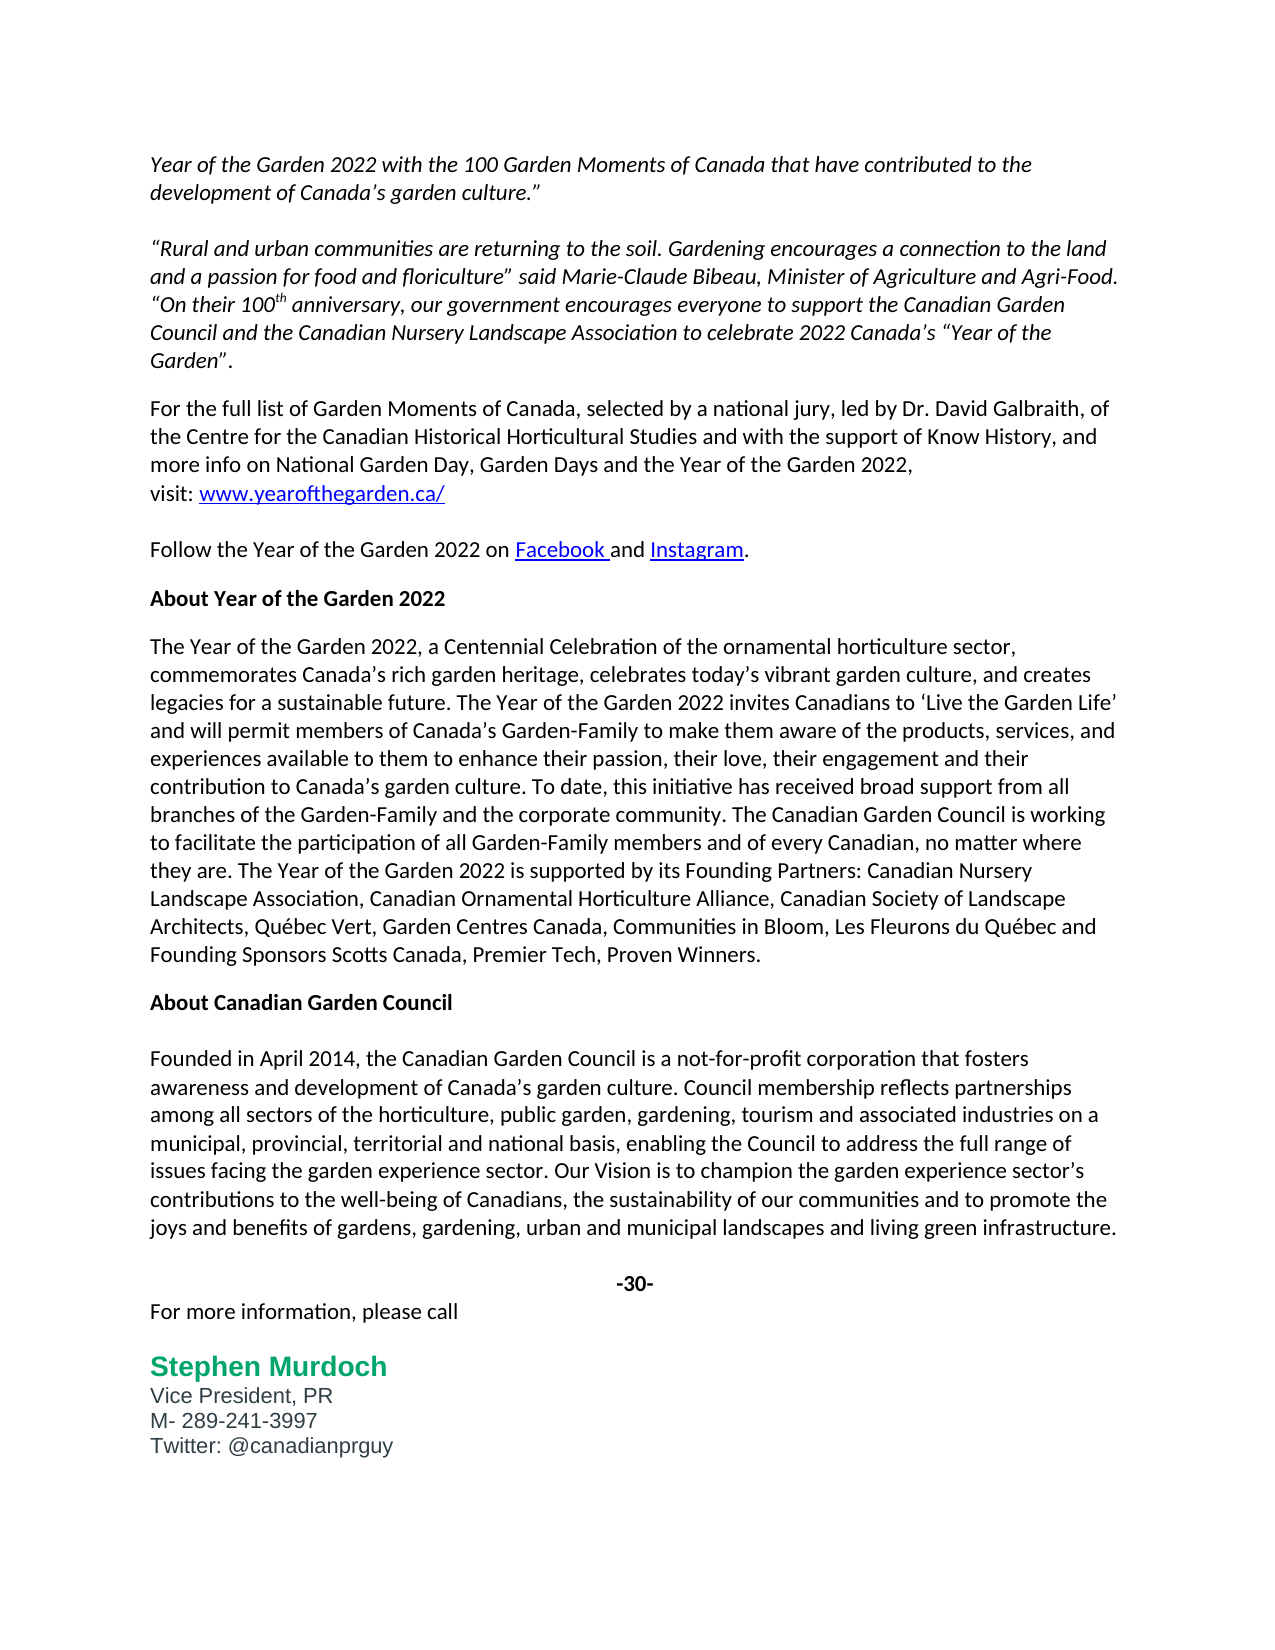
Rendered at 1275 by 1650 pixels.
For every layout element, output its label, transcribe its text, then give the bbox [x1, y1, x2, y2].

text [150, 150, 1125, 206]
text About Canadian Garden Council [150, 988, 1125, 1017]
text “Rural and urban communities are returning to the soil. Gardening encourages a connection to the land and a passion for food and floriculture” said Marie-Claude Bibeau, Minister of Agriculture and Agri-Food. “On their 100th anniversary, our government encourages everyone to support the Canadian Garden Council and the Canadian Nursery Landscape Association to celebrate 2022 Canada’s “Year of the Garden”. [150, 234, 1125, 374]
text Follow the Year of the Garden 2022 on Facebook and Instagram. [150, 535, 1125, 563]
text Founded in April 2014, the Canadian Garden Council is a not-for-profit corporation that fosters awareness and development of Canada’s garden culture. Council membership reflects partnerships among all sectors of the horticulture, public garden, gardening, tourism and associated industries on a municipal, provincial, territorial and national basis, enabling the Council to address the full range of issues facing the garden experience sector. Our Vision is to champion the garden experience sector’s contributions to the well-being of Canadians, the sustainability of our communities and to promote the joys and benefits of gardens, gardening, urban and municipal landscapes and living green infrastructure. [150, 1044, 1125, 1241]
text For more information, please call [150, 1297, 1125, 1325]
text The Year of the Garden 2022, a Centennial Celebration of the ornamental horticulture sector, commemorates Canada’s rich garden heritage, celebrates today’s vibrant garden culture, and creates legacies for a sustainable future. The Year of the Garden 2022 invites Canadians to ‘Live the Garden Life’ and will permit members of Canada’s Garden-Family to make them aware of the products, services, and experiences available to them to enhance their passion, their love, their engagement and their contribution to Canada’s garden culture. To date, this initiative has received broad support from all branches of the Garden-Family and the corporate community. The Canadian Garden Council is working to facilitate the participation of all Garden-Family members and of every Canadian, no matter where they are. The Year of the Garden 2022 is supported by its Founding Partners: Canadian Nursery Landscape Association, Canadian Ornamental Horticulture Alliance, Canadian Society of Landscape Architects, Québec Vert, Garden Centres Canada, Communities in Bloom, Les Fleurons du Québec and Founding Sponsors Scotts Canada, Premier Tech, Proven Winners. [150, 632, 1125, 968]
text About Year of the Garden 2022 [150, 584, 1125, 612]
text -30- [150, 1269, 1125, 1297]
text For the full list of Garden Moments of Canada, selected by a national jury, led by Dr. David Galbraith, of the Centre for the Canadian Historical Horticultural Studies and with the support of Know History, and more info on National Garden Day, Garden Days and the Year of the Garden 2022, visit: www.yearofthegarden.ca/ [150, 394, 1125, 507]
text Stephen Murdoch Vice President, PR M- 289-241-3997 Twitter: @canadianprguy [150, 1350, 1125, 1458]
